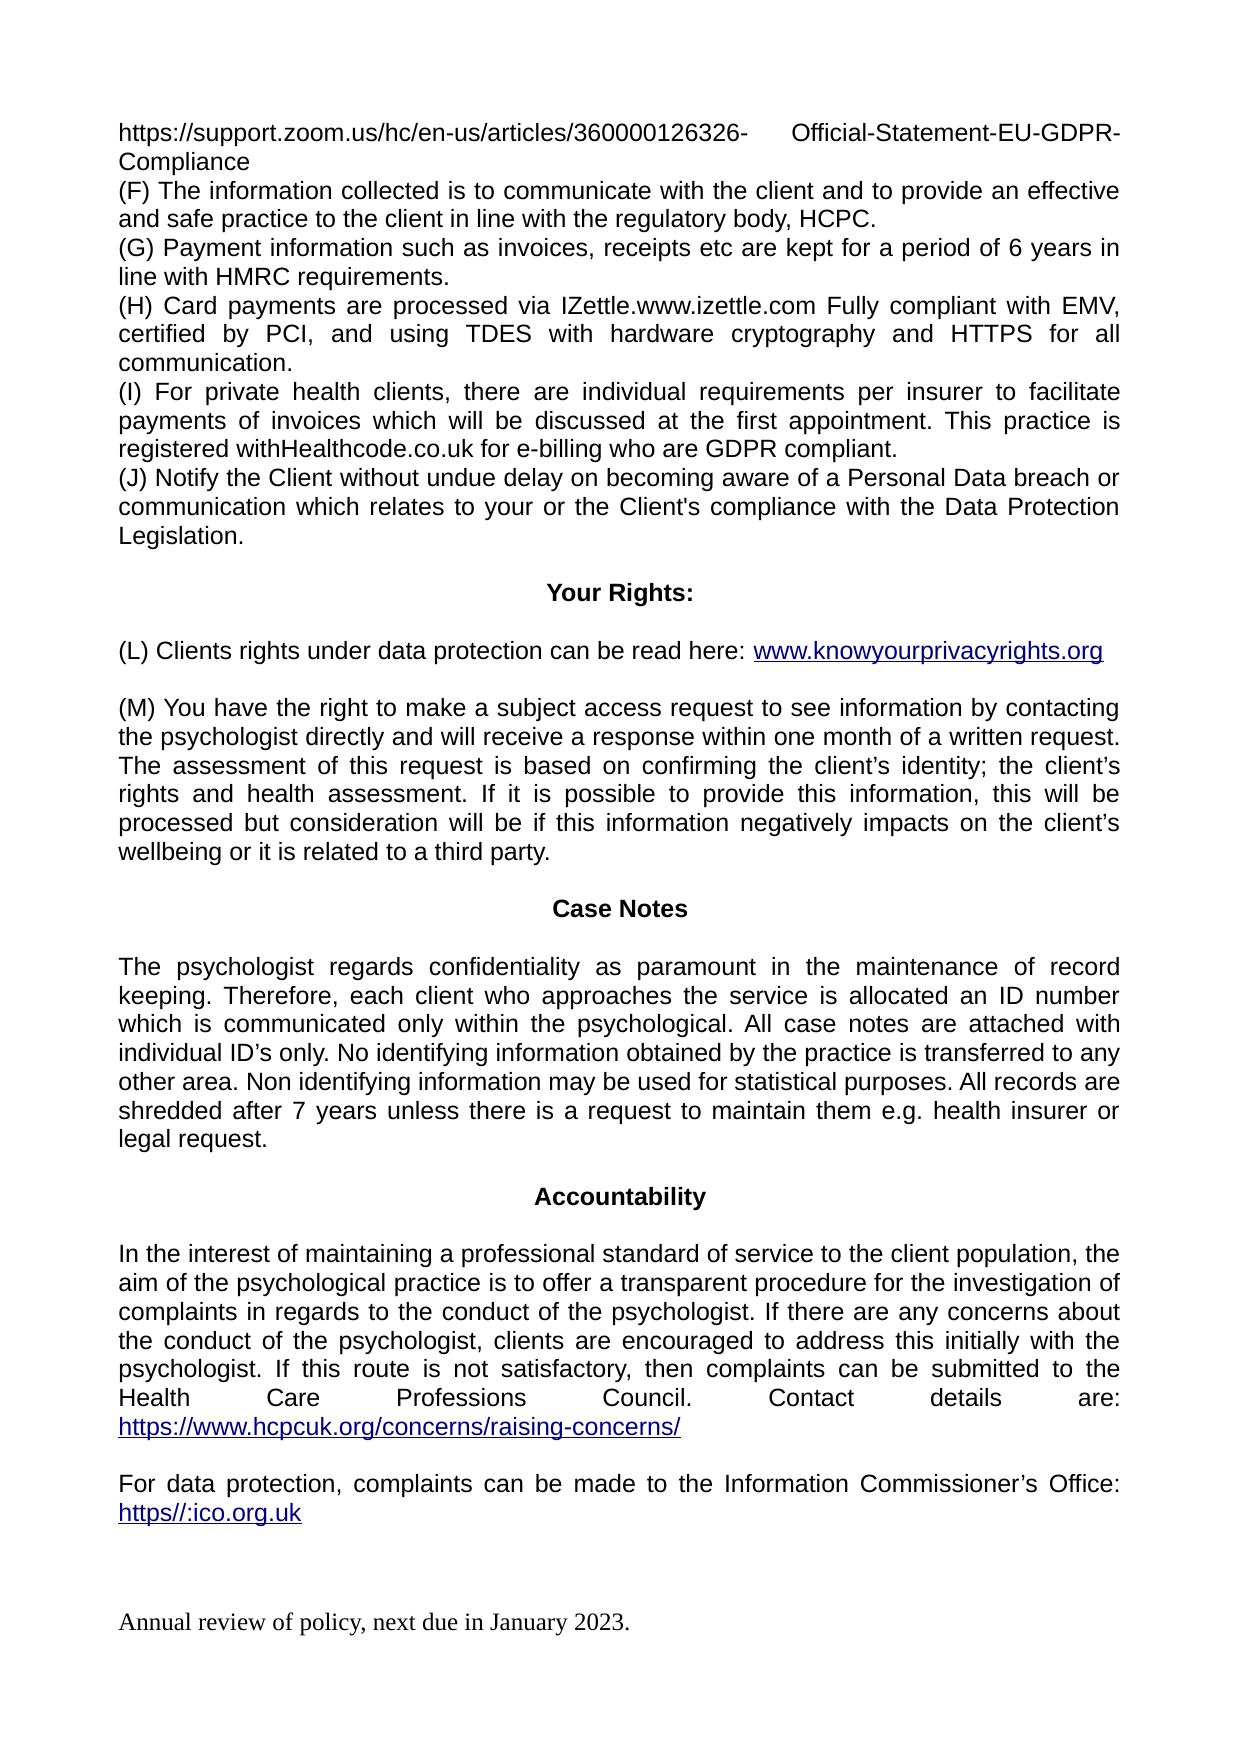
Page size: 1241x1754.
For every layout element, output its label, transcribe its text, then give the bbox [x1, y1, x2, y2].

text (F) The information collected is to communicate with the client and to provide an effective and safe practice to the client in line with the regulatory body, HCPC. [118, 176, 1122, 233]
text Accountability [118, 1182, 1122, 1211]
text (J) Notify the Client without undue delay on becoming aware of a Personal Data breach or communication which relates to your or the Client's compliance with the Data Protection Legislation. [118, 463, 1122, 549]
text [118, 118, 1122, 176]
text (M) You have the right to make a subject access request to see information by contacting the psychologist directly and will receive a response within one month of a written request. The assessment of this request is based on confirming the client’s identity; the client’s rights and health assessment. If it is possible to provide this information, this will be processed but consideration will be if this information negatively impacts on the client’s wellbeing or it is related to a third party. [118, 693, 1122, 866]
text The psychologist regards confidentiality as paramount in the maintenance of record keeping. Therefore, each client who approaches the service is allocated an ID number which is communicated only within the psychological. All case notes are attached with individual ID’s only. No identifying information obtained by the practice is transferred to any other area. Non identifying information may be used for statistical purposes. All records are shredded after 7 years unless there is a request to maintain them e.g. health insurer or legal request. [118, 952, 1122, 1153]
text (I) For private health clients, there are individual requirements per insurer to facilitate payments of invoices which will be discussed at the first appointment. This practice is registered withHealthcode.co.uk for e-billing who are GDPR compliant. [118, 377, 1122, 463]
text (H) Card payments are processed via IZettle.www.izettle.com Fully compliant with EMV, certified by PCI, and using TDES with hardware cryptography and HTTPS for all communication. [118, 291, 1122, 377]
text (L) Clients rights under data protection can be read here: www.knowyourprivacyrights.org [118, 636, 1122, 664]
text Your Rights: [118, 578, 1122, 607]
text Case Notes [118, 894, 1122, 923]
text (G) Payment information such as invoices, receipts etc are kept for a period of 6 years in line with HMRC requirements. [118, 233, 1122, 291]
text In the interest of maintaining a professional standard of service to the client population, the aim of the psychological practice is to offer a transparent procedure for the investigation of complaints in regards to the conduct of the psychologist. If there are any concerns about the conduct of the psychologist, clients are encouraged to address this initially with the psychologist. If this route is not satisfactory, then complaints can be submitted to the Health Care Professions Council. Contact details are: https://www.hcpcuk.org/concerns/raising-concerns/ [118, 1239, 1122, 1441]
text For data protection, complaints can be made to the Information Commissioner’s Office: https//:ico.org.uk [118, 1469, 1122, 1527]
